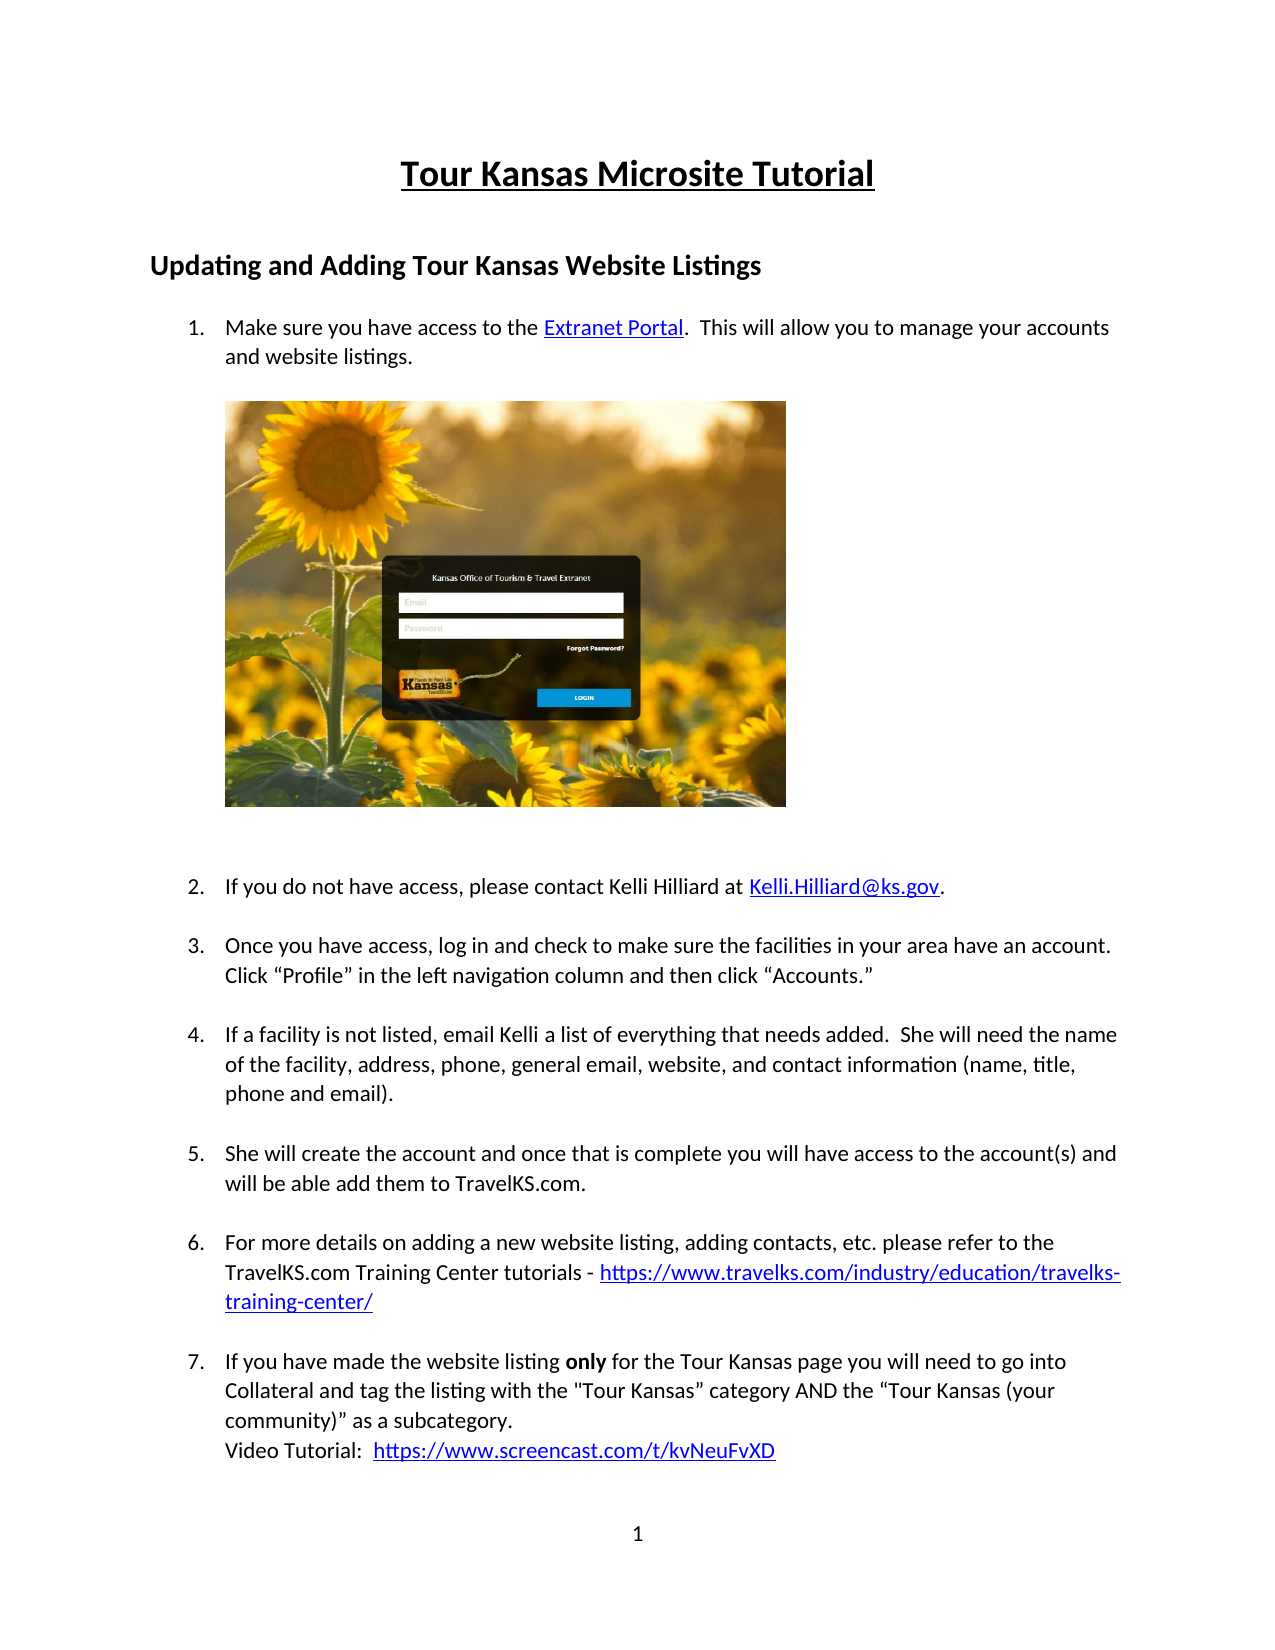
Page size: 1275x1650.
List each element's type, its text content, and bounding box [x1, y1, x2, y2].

list If a facility is not listed, email Kelli a list of everything that needs added. She will need the name of the facility, address, phone, general email, website, and contact information (name, title, phone and email). [187, 1020, 1125, 1108]
list Once you have access, log in and check to make sure the facilities in your area have an account. Click “Profile” in the left navigation column and then click “Accounts.” [187, 931, 1125, 989]
text Updating and Adding Tour Kansas Website Listings [150, 247, 1125, 282]
list For more details on adding a new website listing, adding contacts, etc. please refer to the TravelKS.com Training Center tutorials - https://www.travelks.com/industry/education/travelks-training-center/ [187, 1228, 1125, 1315]
list If you have made the website listing only for the Tour Kansas page you will need to go into Collateral and tag the listing with the "Tour Kansas” category AND the “Tour Kansas (your community)” as a subcategory. [187, 1347, 1125, 1434]
picture [225, 401, 786, 807]
list Make sure you have access to the Extranet Portal. This will allow you to manage your accounts and website listings. [187, 313, 1125, 371]
list She will create the account and once that is complete you will have access to the account(s) and will be able add them to TravelKS.com. [187, 1139, 1125, 1197]
list Video Tutorial: https://www.screencast.com/t/kvNeuFvXD [225, 1436, 1125, 1464]
list If you do not have access, please contact Kelli Hilliard at Kelli.Hilliard@ks.gov. [187, 872, 1125, 900]
text Tour Kansas Microsite Tutorial [150, 150, 1125, 196]
